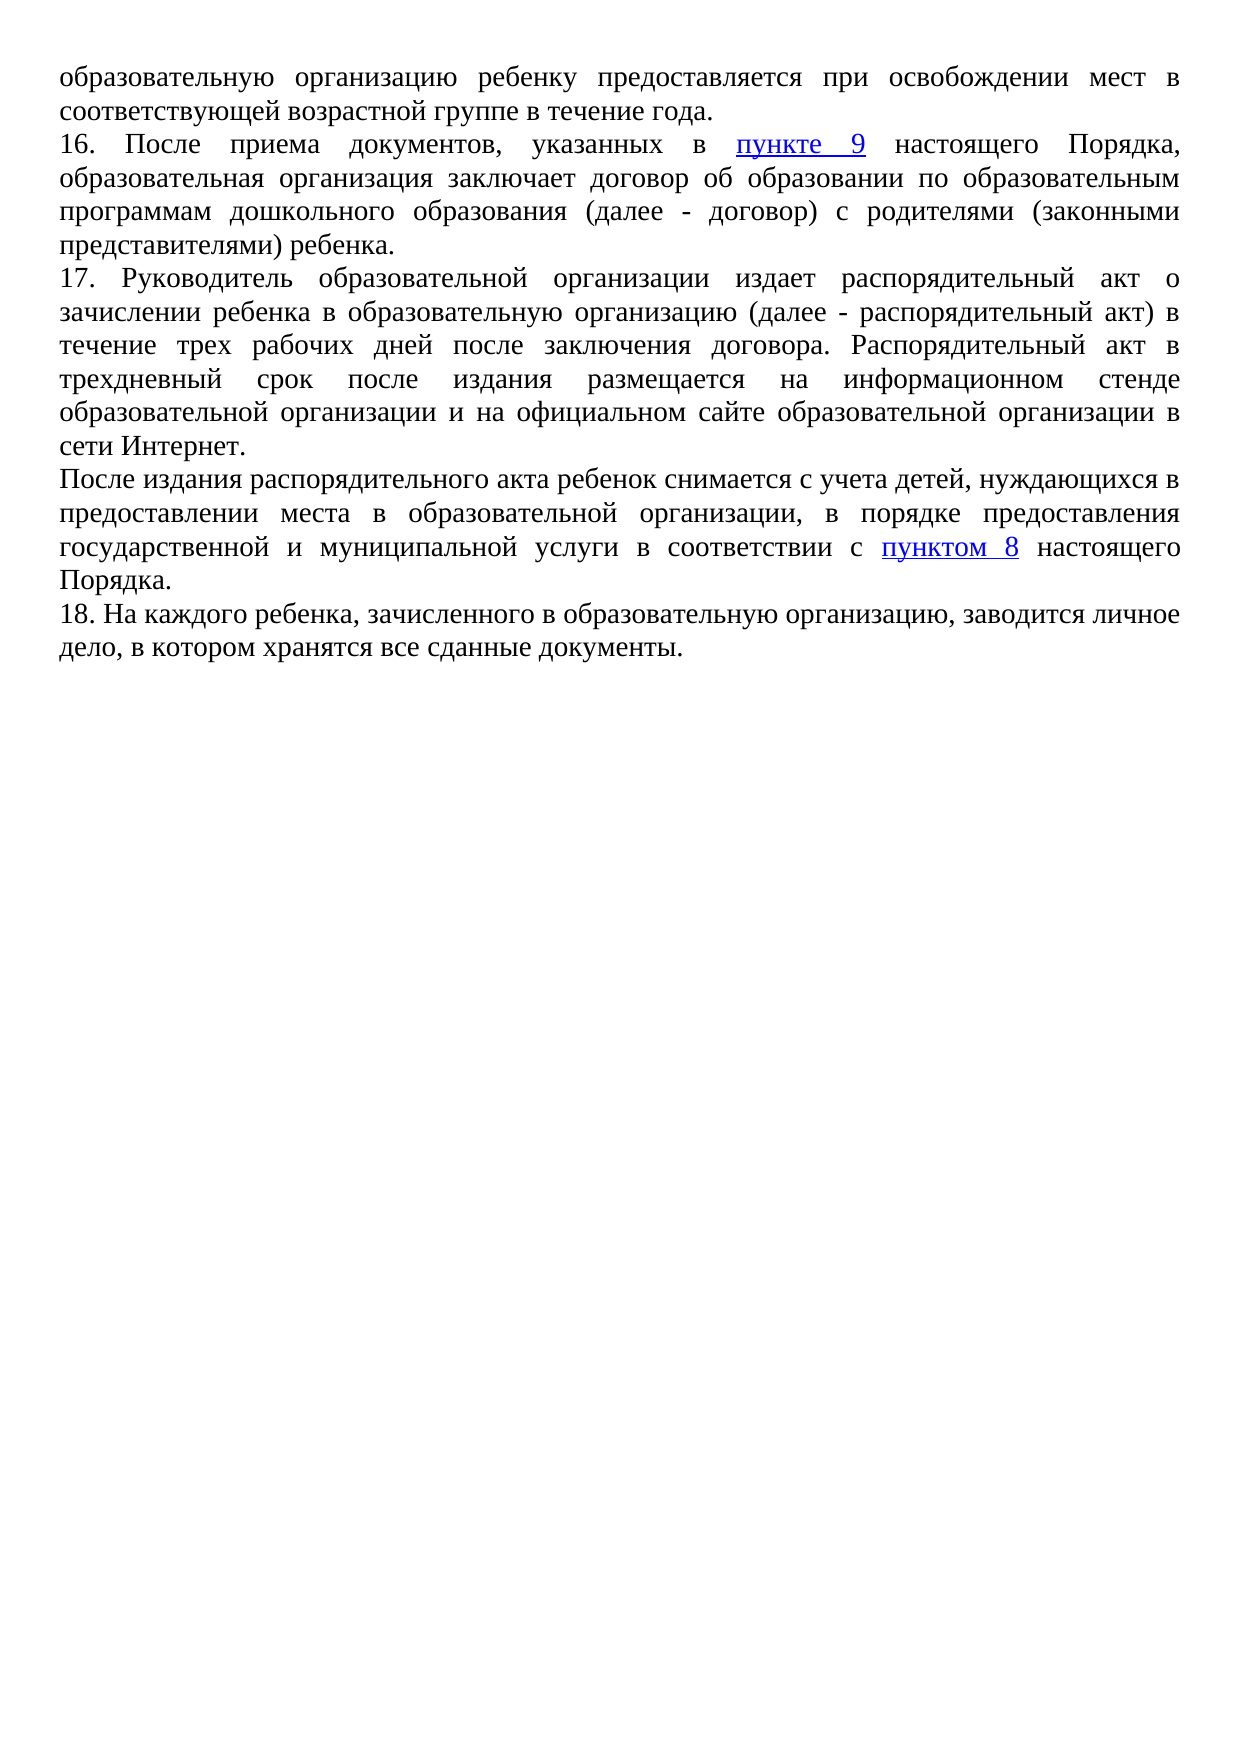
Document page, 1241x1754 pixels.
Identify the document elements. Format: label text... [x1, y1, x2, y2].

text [59, 59, 1181, 126]
text 16. После приема документов, указанных в пункте 9 настоящего Порядка, образовательная организация заключает договор об образовании по образовательным программам дошкольного образования (далее - договор) с родителями (законными представителями) ребенка. [59, 126, 1181, 260]
text 17. Руководитель образовательной организации издает распорядительный акт о зачислении ребенка в образовательную организацию (далее - распорядительный акт) в течение трех рабочих дней после заключения договора. Распорядительный акт в трехдневный срок после издания размещается на информационном стенде образовательной организации и на официальном сайте образовательной организации в сети Интернет. [59, 260, 1181, 462]
text После издания распорядительного акта ребенок снимается с учета детей, нуждающихся в предоставлении места в образовательной организации, в порядке предоставления государственной и муниципальной услуги в соответствии с пунктом 8 настоящего Порядка. [59, 462, 1181, 596]
text 18. На каждого ребенка, зачисленного в образовательную организацию, заводится личное дело, в котором хранятся все сданные документы. [59, 596, 1181, 663]
